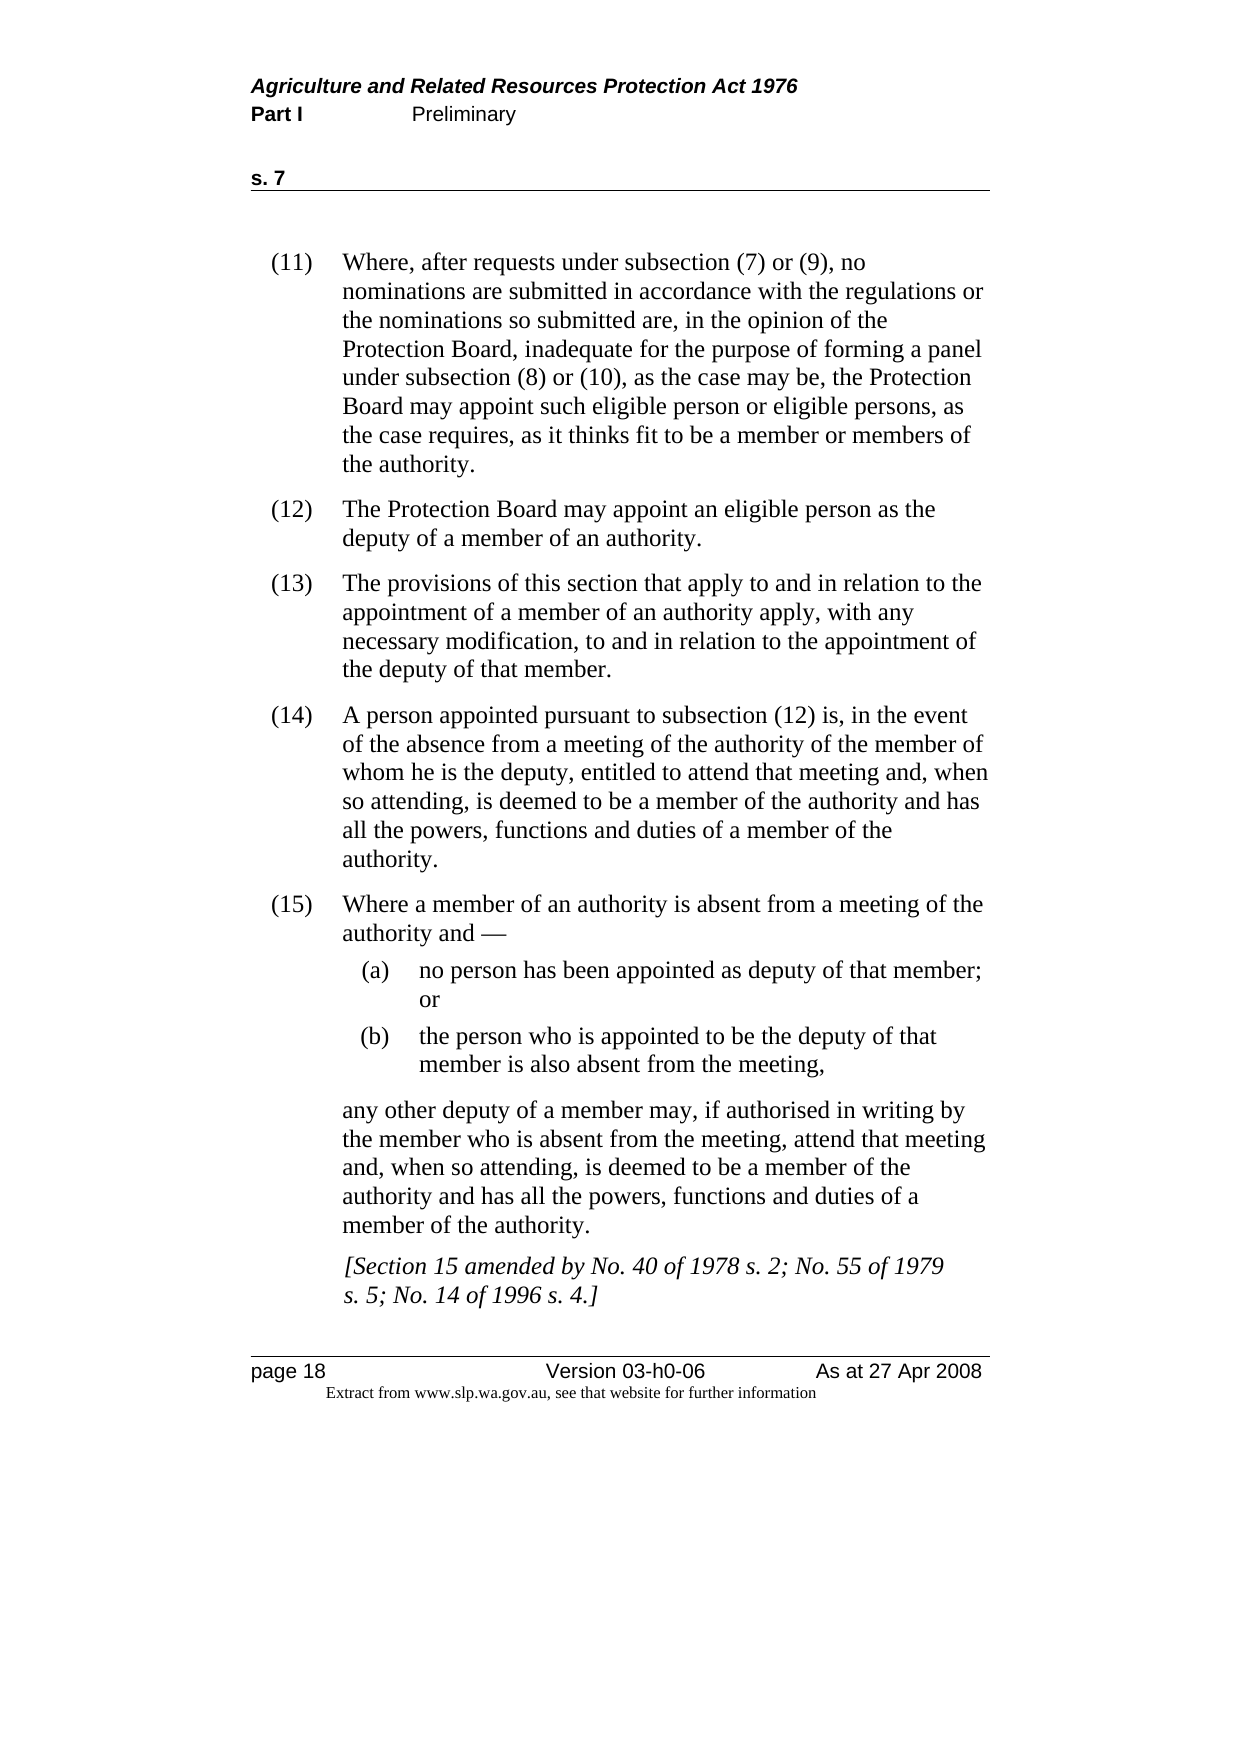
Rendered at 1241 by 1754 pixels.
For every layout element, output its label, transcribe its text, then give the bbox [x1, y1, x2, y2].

text (b) the person who is appointed to be the deputy of that member is also absent from the meeting, [251, 1021, 990, 1078]
text (11) Where, after requests under subsection (7) or (9), no nominations are submitted in accordance with the regulations or the nominations so submitted are, in the opinion of the Protection Board, inadequate for the purpose of forming a panel under subsection (8) or (10), as the case may be, the Protection Board may appoint such eligible person or eligible persons, as the case requires, as it thinks fit to be a member or members of the authority. [251, 247, 990, 477]
text (14) A person appointed pursuant to subsection (12) is, in the event of the absence from a meeting of the authority of the member of whom he is the deputy, entitled to attend that meeting and, when so attending, is deemed to be a member of the authority and has all the powers, functions and duties of a member of the authority. [251, 700, 990, 872]
text (15) Where a member of an authority is absent from a meeting of the authority and — [251, 889, 990, 947]
text (a) no person has been appointed as deputy of that member; or [251, 955, 990, 1012]
text (12) The Protection Board may appoint an eligible person as the deputy of a member of an authority. [251, 494, 990, 552]
text (13) The provisions of this section that apply to and in relation to the appointment of a member of an authority apply, with any necessary modification, to and in relation to the appointment of the deputy of that member. [251, 568, 990, 683]
text [Section 15 amended by No. 40 of 1978 s. 2; No. 55 of 1979 s. 5; No. 14 of 1996 s. 4.] [251, 1251, 990, 1309]
text any other deputy of a member may, if authorised in writing by the member who is absent from the meeting, attend that meeting and, when so attending, is deemed to be a member of the authority and has all the powers, functions and duties of a member of the authority. [251, 1095, 990, 1239]
